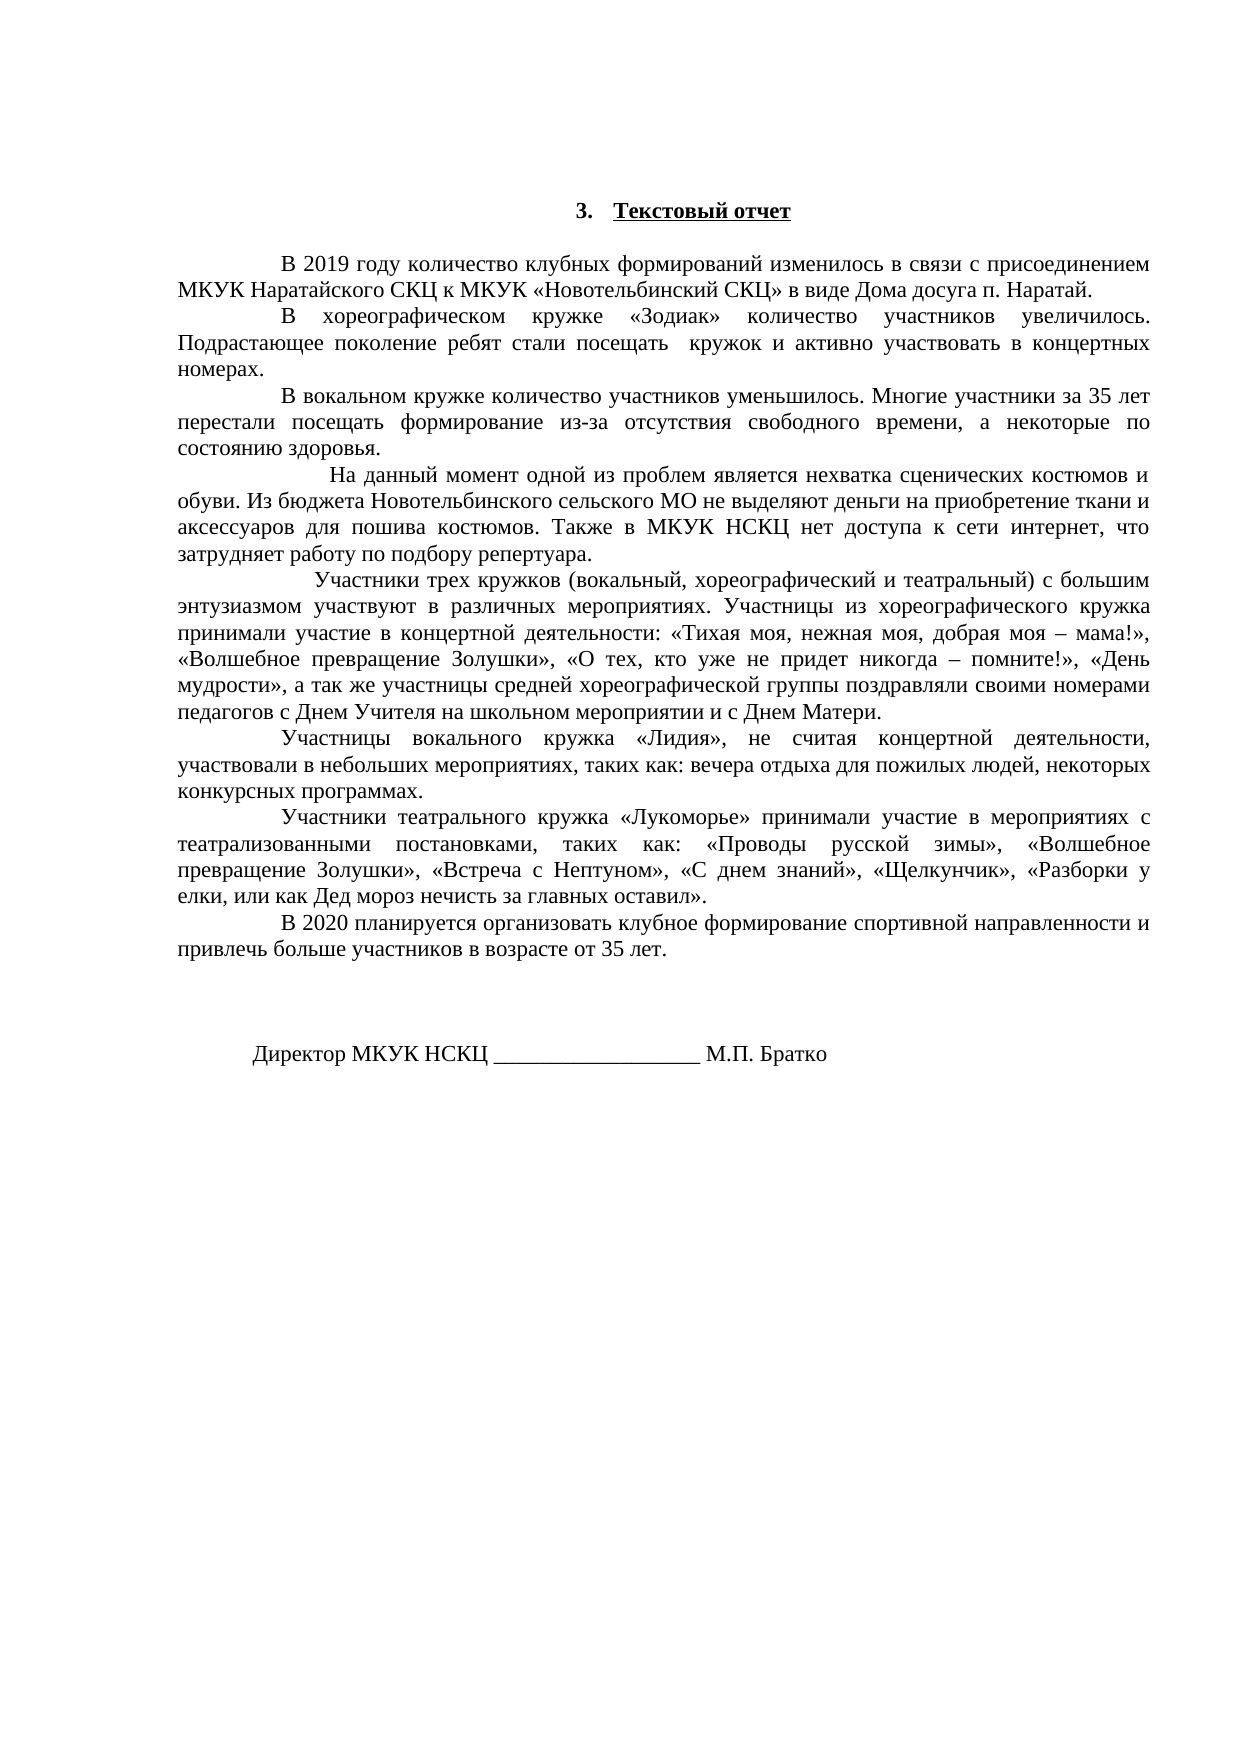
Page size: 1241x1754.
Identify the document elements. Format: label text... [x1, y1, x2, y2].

text Участники трех кружков (вокальный, хореографический и театральный) с большим энтузиазмом участвуют в различных мероприятиях. Участницы из хореографического кружка принимали участие в концертной деятельности: «Тихая моя, нежная моя, добрая моя – мама!», «Волшебное превращение Золушки», «О тех, кто уже не придет никогда – помните!», «День мудрости», а так же участницы средней хореографической группы поздравляли своими номерами педагогов с Днем Учителя на школьном мероприятии и с Днем Матери. [177, 566, 1152, 724]
text Участники театрального кружка «Лукоморье» принимали участие в мероприятиях с театрализованными постановками, таких как: «Проводы русской зимы», «Волшебное превращение Золушки», «Встреча с Нептуном», «С днем знаний», «Щелкунчик», «Разборки у елки, или как Дед мороз нечисть за главных оставил». [177, 803, 1152, 909]
text В хореографическом кружке «Зодиак» количество участников увеличилось. Подрастающее поколение ребят стали посещать кружок и активно участвовать в концертных номерах. [177, 303, 1152, 382]
text В 2020 планируется организовать клубное формирование спортивной направленности и привлечь больше участников в возрасте от 35 лет. [177, 909, 1152, 961]
text В 2019 году количество клубных формирований изменилось в связи с присоединением МКУК Наратайского СКЦ к МКУК «Новотельбинский СКЦ» в виде Дома досуга п. Наратай. [177, 250, 1152, 303]
list Директор МКУК НСКЦ __________________ М.П. Братко [252, 1041, 1152, 1067]
list Текстовый отчет [215, 197, 1152, 223]
text Участницы вокального кружка «Лидия», не считая концертной деятельности, участвовали в небольших мероприятиях, таких как: вечера отдыха для пожилых людей, некоторых конкурсных программах. [177, 724, 1152, 803]
text В вокальном кружке количество участников уменьшилось. Многие участники за 35 лет перестали посещать формирование из-за отсутствия свободного времени, а некоторые по состоянию здоровья. [177, 382, 1152, 461]
text На данный момент одной из проблем является нехватка сценических костюмов и обуви. Из бюджета Новотельбинского сельского МО не выделяют деньги на приобретение ткани и аксессуаров для пошива костюмов. Также в МКУК НСКЦ нет доступа к сети интернет, что затрудняет работу по подбору репертуара. [177, 461, 1152, 566]
